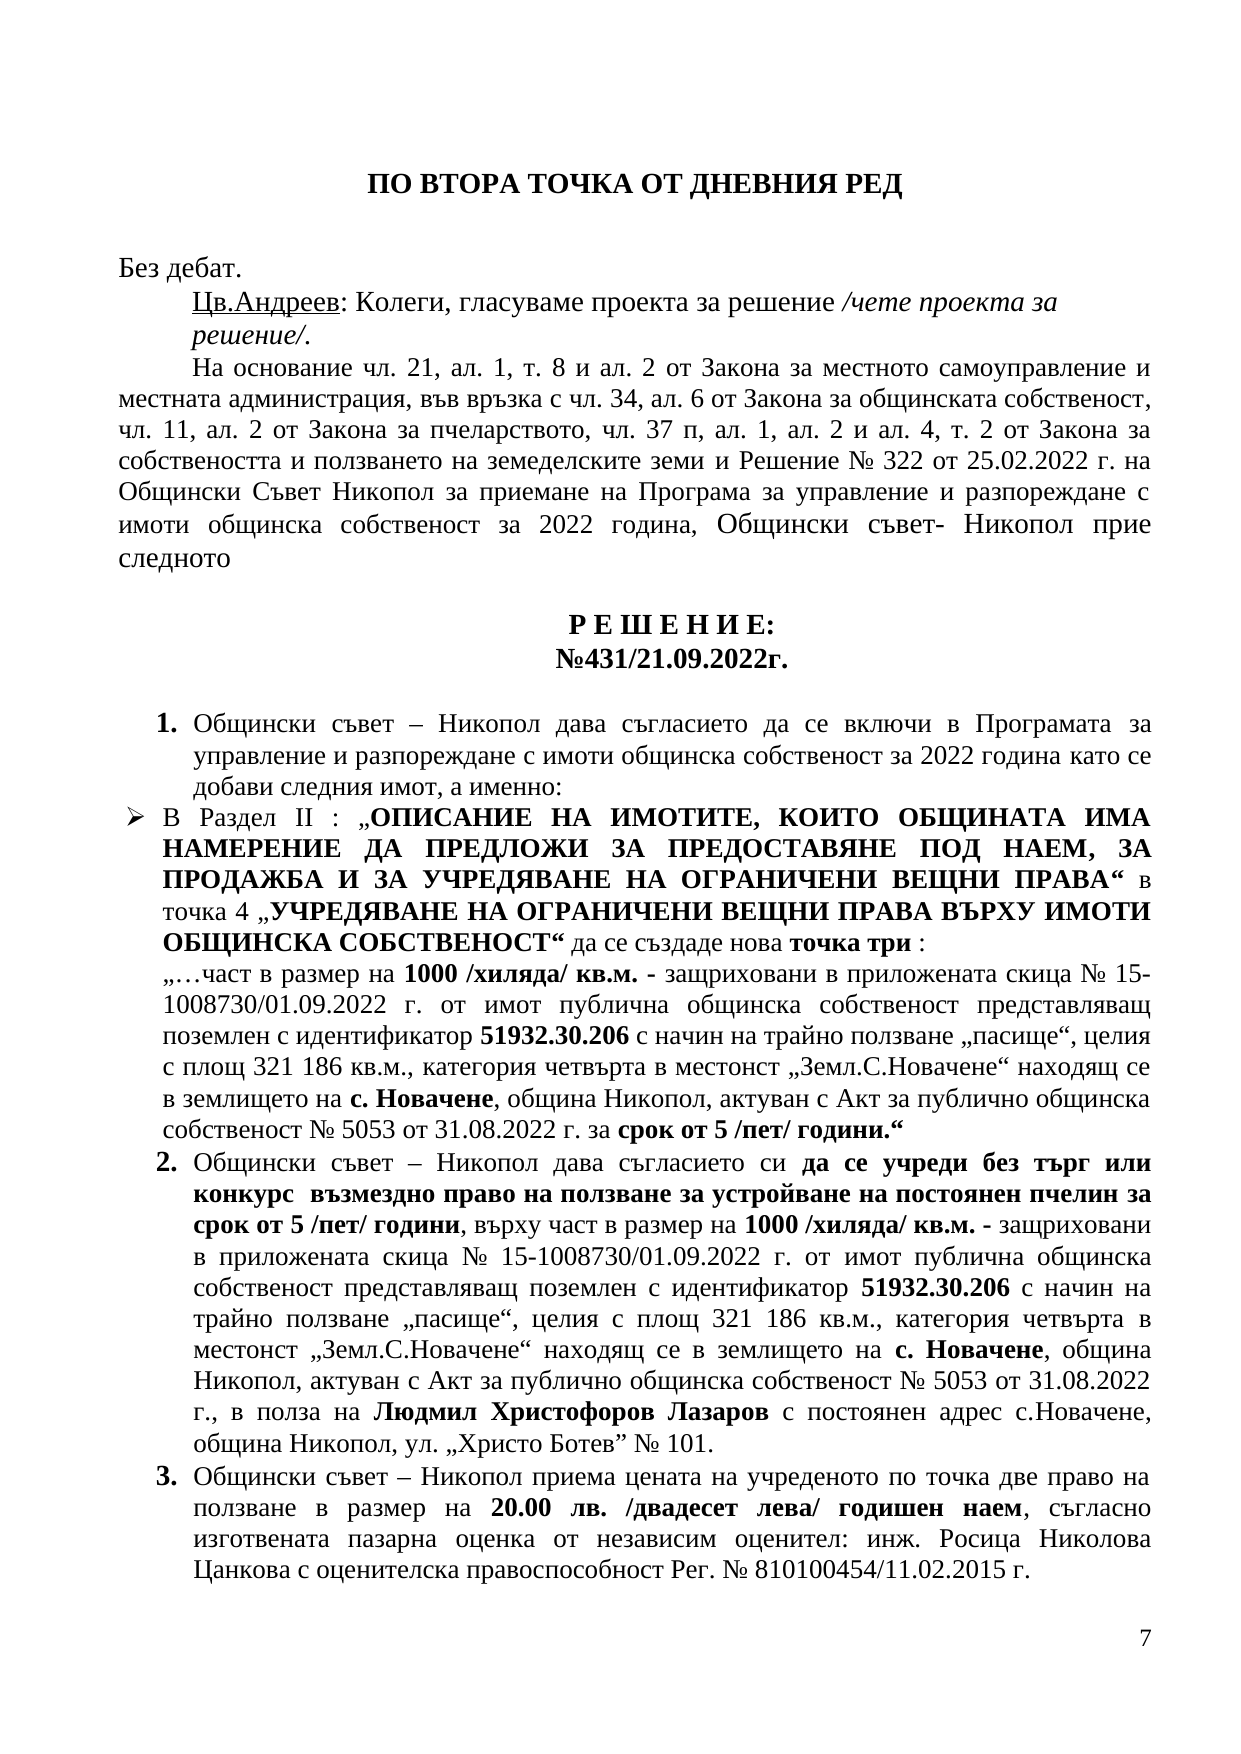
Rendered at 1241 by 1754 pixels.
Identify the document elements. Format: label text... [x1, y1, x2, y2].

text ПО ВТОРА ТОЧКА ОТ ДНЕВНИЯ РЕД [118, 166, 1152, 200]
text Р Е Ш Е Н И Е: [118, 607, 1152, 641]
text решение/. [118, 317, 1149, 351]
text №431/21.09.2022г. [118, 641, 1152, 674]
list Общински съвет – Никопол приема цената на учреденото по точка две право на ползване в размер на 20.00 лв. /двадесет лева/ годишен наем, съгласно изготвената пазарна оценка от независим оценител: инж. Росица Николова Цанкова с оценителска правоспособност Рег. № 810100454/11.02.2015 г. [156, 1458, 1152, 1585]
list Общински съвет – Никопол дава съгласието да се включи в Програмата за управление и разпореждане с имоти общинска собственост за 2022 година като се добави следния имот, а именно: [156, 705, 1152, 801]
list Общински съвет – Никопол дава съгласието си да се учреди без търг или конкурс възмездно право на ползване за устройване на постоянен пчелин за срок от 5 /пет/ години, върху част в размер на 1000 /хиляда/ кв.м. - защриховани в приложената скица № 15-1008730/01.09.2022 г. от имот публична общинска собственост представляващ поземлен с идентификатор 51932.30.206 с начин на трайно ползване „пасище“, целия с площ 321 186 кв.м., категория четвърта в местонст „Земл.С.Новачене“ находящ се в землището на с. Новачене, община Никопол, актуван с Акт за публично общинска собственост № 5053 от 31.08.2022 г., в полза на Людмил Христофоров Лазаров с постоянен адрес с.Новачене, община Никопол, ул. „Христо Ботев” № 101. [156, 1144, 1152, 1458]
text Цв.Андреев: Колеги, гласуваме проекта за решение /чете проекта за [118, 284, 1149, 317]
text Без дебат. [118, 250, 1152, 284]
text „…част в размер на 1000 /хиляда/ кв.м. - защриховани в приложената скица № 15-1008730/01.09.2022 г. от имот публична общинска собственост представляващ поземлен с идентификатор 51932.30.206 с начин на трайно ползване „пасище“, целия с площ 321 186 кв.м., категория четвърта в местонст „Земл.С.Новачене“ находящ се в землището на с. Новачене, община Никопол, актуван с Акт за публично общинска собственост № 5053 от 31.08.2022 г. за срок от 5 /пет/ години.“ [162, 957, 1152, 1144]
text На основание чл. 21, ал. 1, т. 8 и ал. 2 от Закона за местното самоуправление и местната администрация, във връзка с чл. 34, ал. 6 от Закона за общинската собственост, чл. 11, ал. 2 от Закона за пчеларството, чл. 37 п, ал. 1, ал. 2 и ал. 4, т. 2 от Закона за собствеността и ползването на земеделските земи и Решение № 322 от 25.02.2022 г. на Общински Съвет Никопол за приемане на Програма за управление и разпореждане с имоти общинска собственост за 2022 година, Общински съвет- Никопол прие следното [118, 351, 1152, 574]
list В Раздел II : „Описание на имотите, които общината има намерение да предложи за предоставяне под наем, за продажба и за учредяване на ограничени вещни права“ в точка 4 „УЧРЕДЯВАНЕ НА ОГРАНИЧЕНИ ВЕЩНИ ПРАВА ВЪРХУ ИМОТИ ОБЩИНСКА СОБСТВЕНОСТ“ да се създаде нова точка три : [125, 801, 1152, 957]
